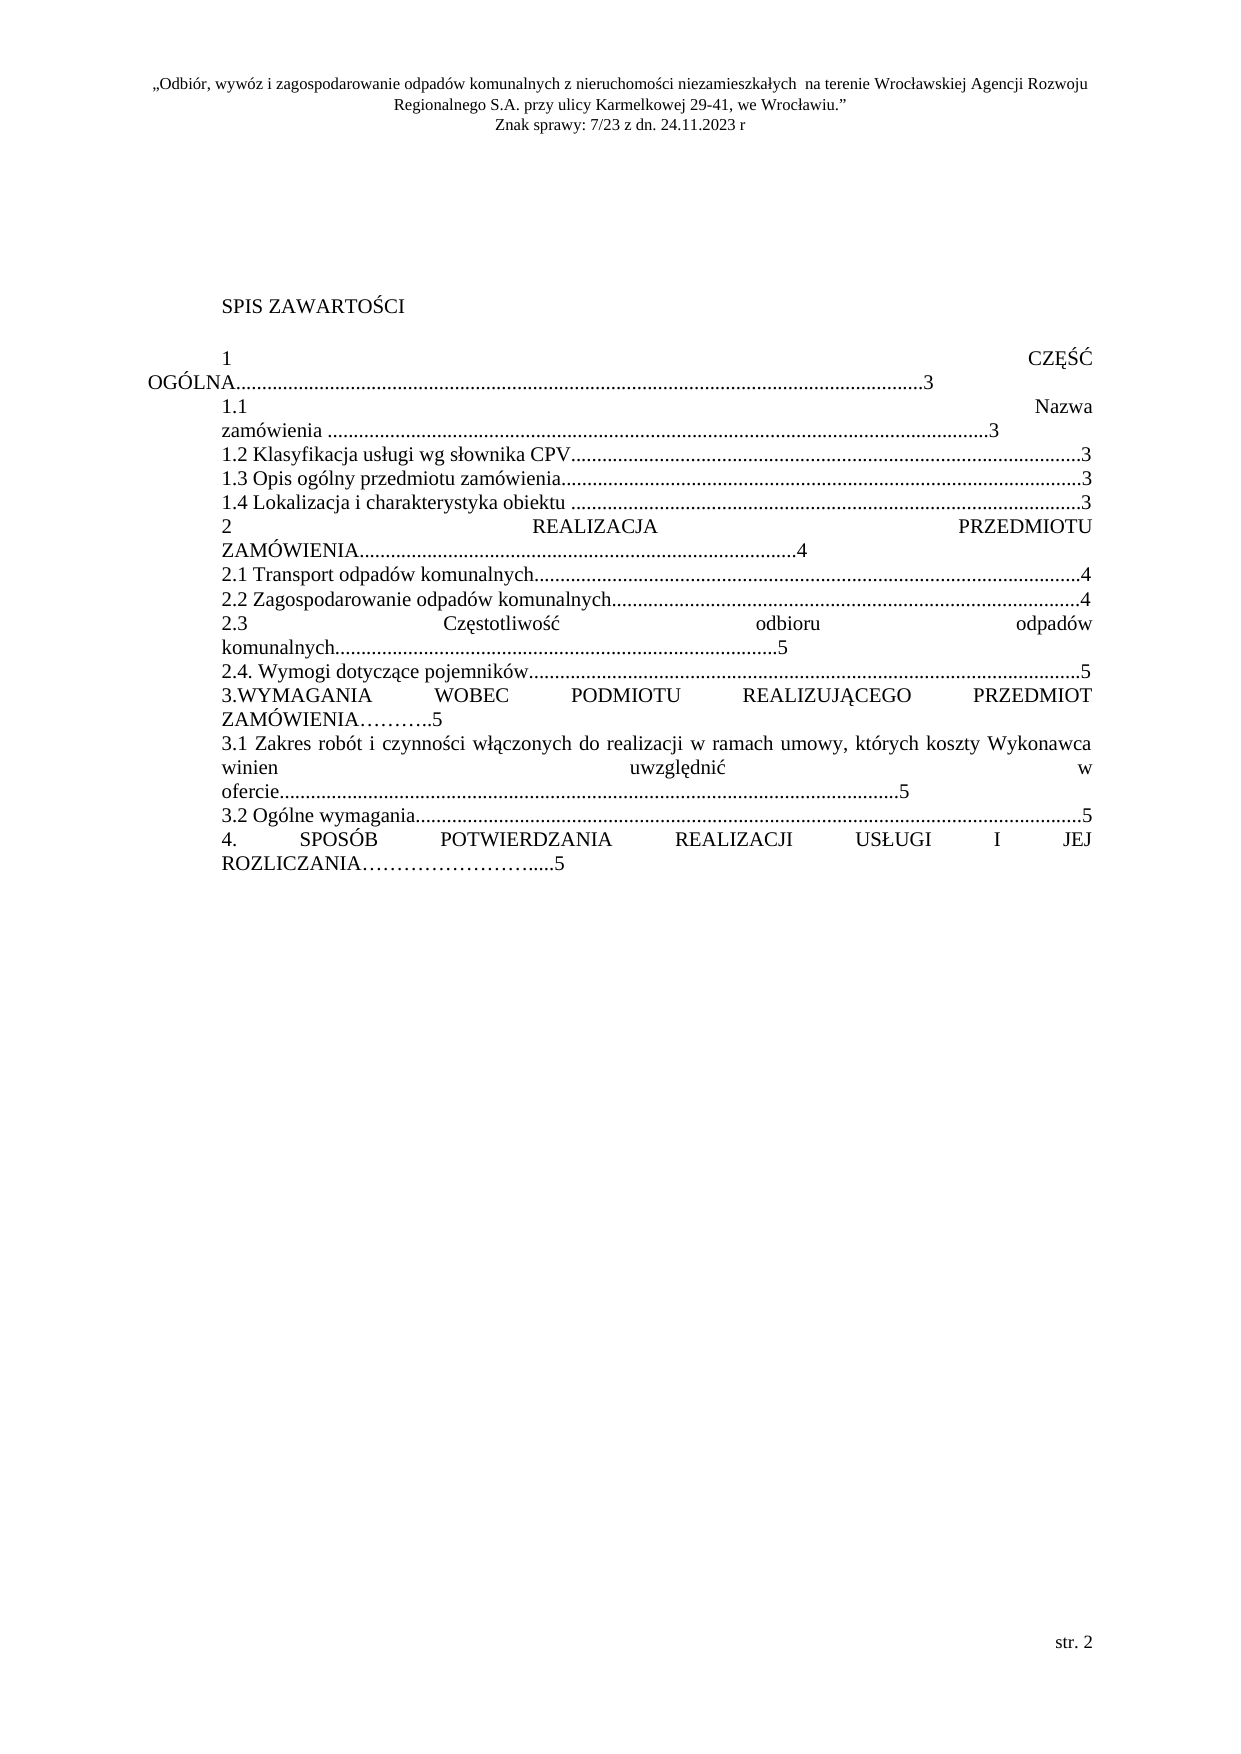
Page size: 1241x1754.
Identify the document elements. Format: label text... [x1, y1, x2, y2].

text SPIS ZAWARTOŚCI [148, 294, 1093, 318]
text 1.1 Nazwa zamówienia ...............................................................................................................................3 [221, 394, 1093, 442]
text 3.1 Zakres robót i czynności włączonych do realizacji w ramach umowy, których koszty Wykonawca winien uwzględnić w ofercie.......................................................................................................................5 [221, 731, 1093, 803]
text 1 CZĘŚĆ OGÓLNA....................................................................................................................................3 [148, 346, 1093, 394]
text 4. SPOSÓB POTWIERDZANIA REALIZACJI USŁUGI I JEJ ROZLICZANIA…………………….....5 [221, 827, 1093, 875]
text 2.1 Transport odpadów komunalnych.........................................................................................................4 [221, 562, 1093, 586]
text 2.4. Wymogi dotyczące pojemników..........................................................................................................5 [221, 659, 1093, 683]
text 2.3 Częstotliwość odbioru odpadów komunalnych.....................................................................................5 [221, 611, 1093, 659]
text 1.4 Lokalizacja i charakterystyka obiektu ..................................................................................................3 [221, 490, 1093, 514]
text 3.2 Ogólne wymagania................................................................................................................................5 [221, 803, 1093, 827]
text 2 REALIZACJA PRZEDMIOTU ZAMÓWIENIA....................................................................................4 [221, 514, 1093, 562]
text 1.2 Klasyfikacja usługi wg słownika CPV..................................................................................................3 [221, 442, 1093, 466]
text 3.WYMAGANIA WOBEC PODMIOTU REALIZUJĄCEGO PRZEDMIOT ZAMÓWIENIA………..5 [221, 683, 1093, 731]
text 2.2 Zagospodarowanie odpadów komunalnych..........................................................................................4 [221, 586, 1093, 611]
text 1.3 Opis ogólny przedmiotu zamówienia....................................................................................................3 [221, 466, 1093, 490]
